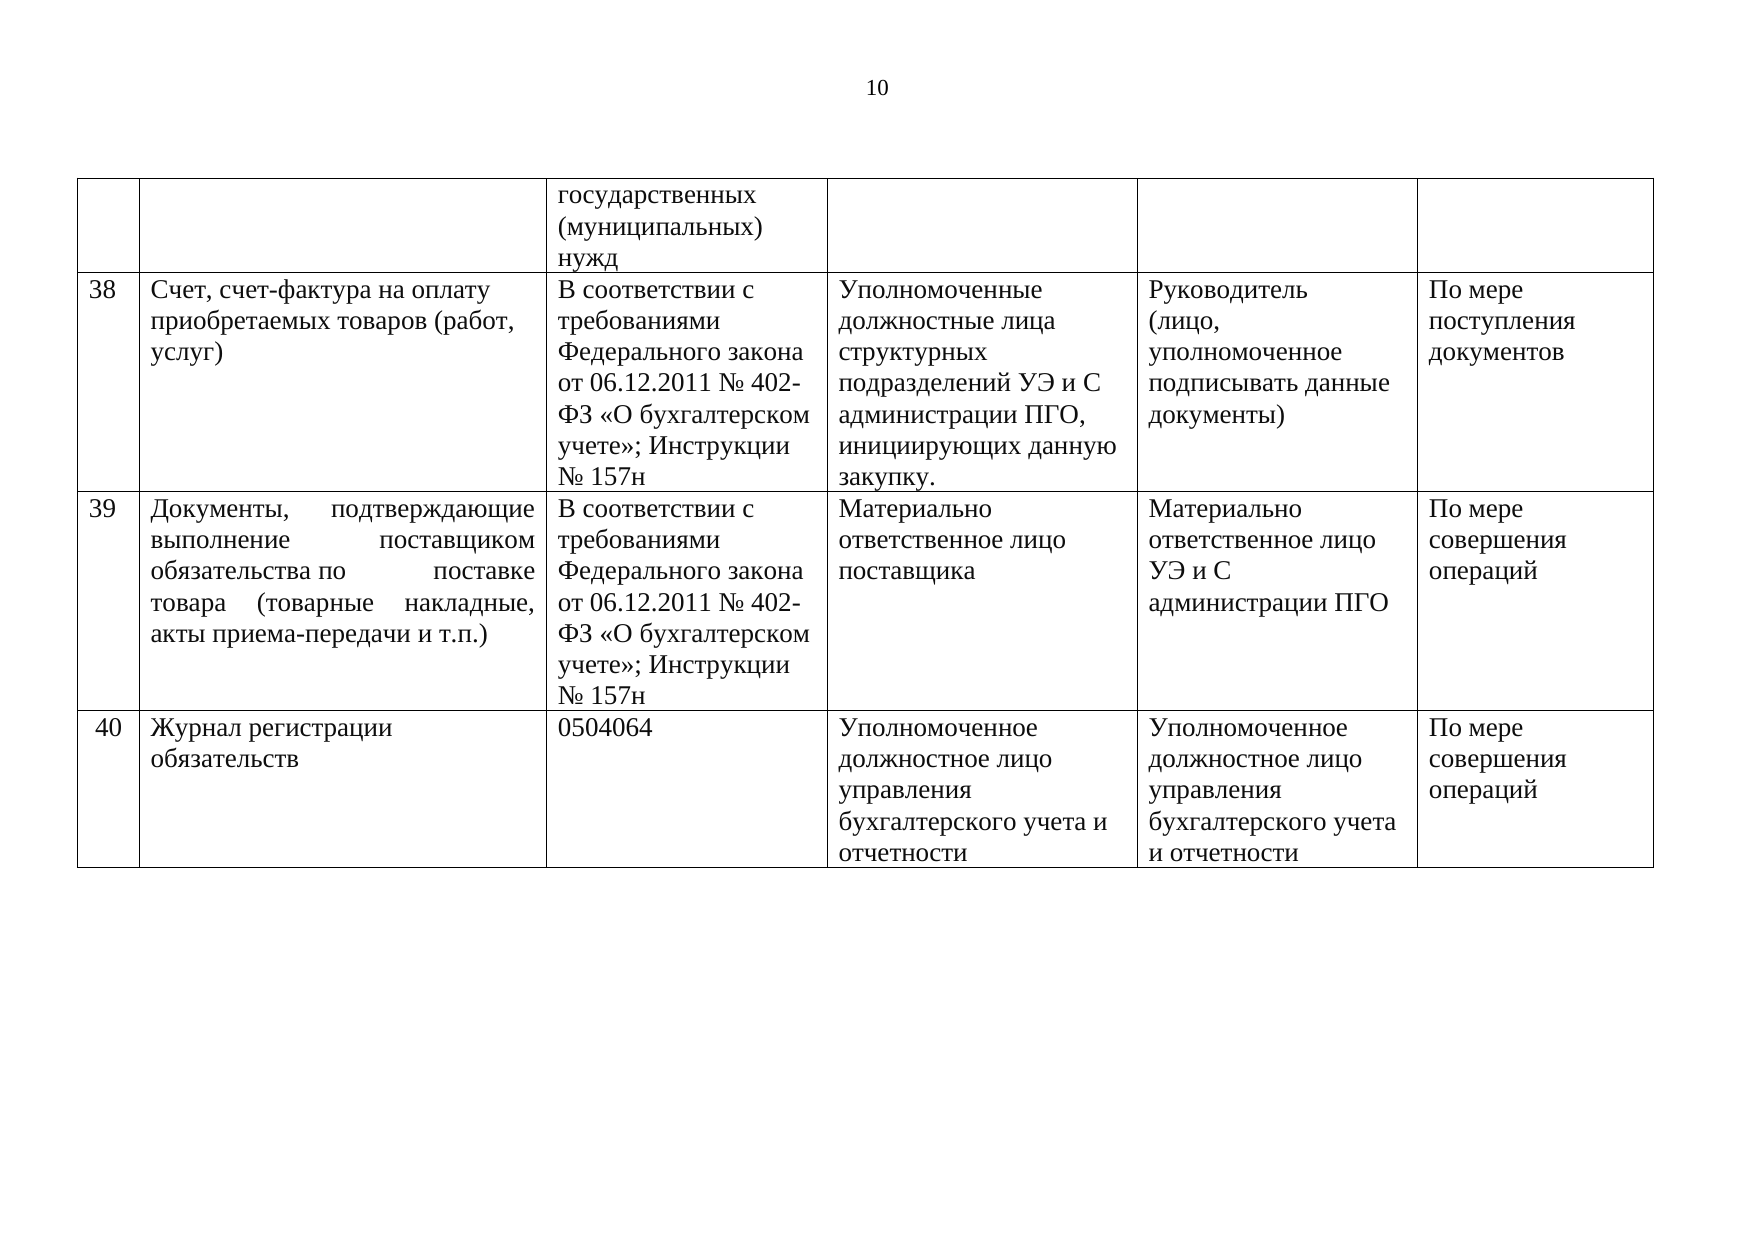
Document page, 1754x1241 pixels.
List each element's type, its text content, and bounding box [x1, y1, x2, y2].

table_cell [828, 179, 1137, 272]
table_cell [140, 179, 546, 272]
table_cell Руководитель (лицо, уполномоченное подписывать данные документы) [1138, 273, 1417, 491]
table_cell 38 [78, 273, 139, 491]
table_cell В соответствии с требованиями Федерального закона от 06.12.2011 № 402-ФЗ «О бухгалтерском учете»; Инструкции № 157н [547, 492, 827, 710]
table_cell По мере совершения операций [1418, 492, 1653, 710]
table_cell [1418, 179, 1653, 272]
table_cell Уполномоченное должностное лицо управления бухгалтерского учета и отчетности [828, 711, 1137, 867]
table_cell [547, 179, 827, 272]
table_cell Журнал регистрации обязательств [140, 711, 546, 867]
table_cell Счет, счет-фактура на оплату приобретаемых товаров (работ, услуг) [140, 273, 546, 491]
table_cell 39 [78, 492, 139, 710]
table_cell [1138, 179, 1417, 272]
table_cell В соответствии с требованиями Федерального закона от 06.12.2011 № 402-ФЗ «О бухгалтерском учете»; Инструкции № 157н [547, 273, 827, 491]
table_cell 0504064 [547, 711, 827, 867]
table_cell Документы, подтверждающие выполнение поставщиком обязательства по поставке товара (товарные накладные, акты приема-передачи и т.п.) [140, 492, 546, 710]
table_cell Материально ответственное лицо поставщика [828, 492, 1137, 710]
table_cell Уполномоченные должностные лица структурных подразделений УЭ и С администрации ПГО, инициирующих данную закупку. [828, 273, 1137, 491]
table_cell Уполномоченное должностное лицо управления бухгалтерского учета и отчетности [1138, 711, 1417, 867]
table_cell 37 [78, 179, 139, 272]
table_cell 40 [78, 711, 139, 867]
table_cell По мере поступления документов [1418, 273, 1653, 491]
table_cell По мере совершения операций [1418, 711, 1653, 867]
table_cell Материально ответственное лицо УЭ и С администрации ПГО [1138, 492, 1417, 710]
